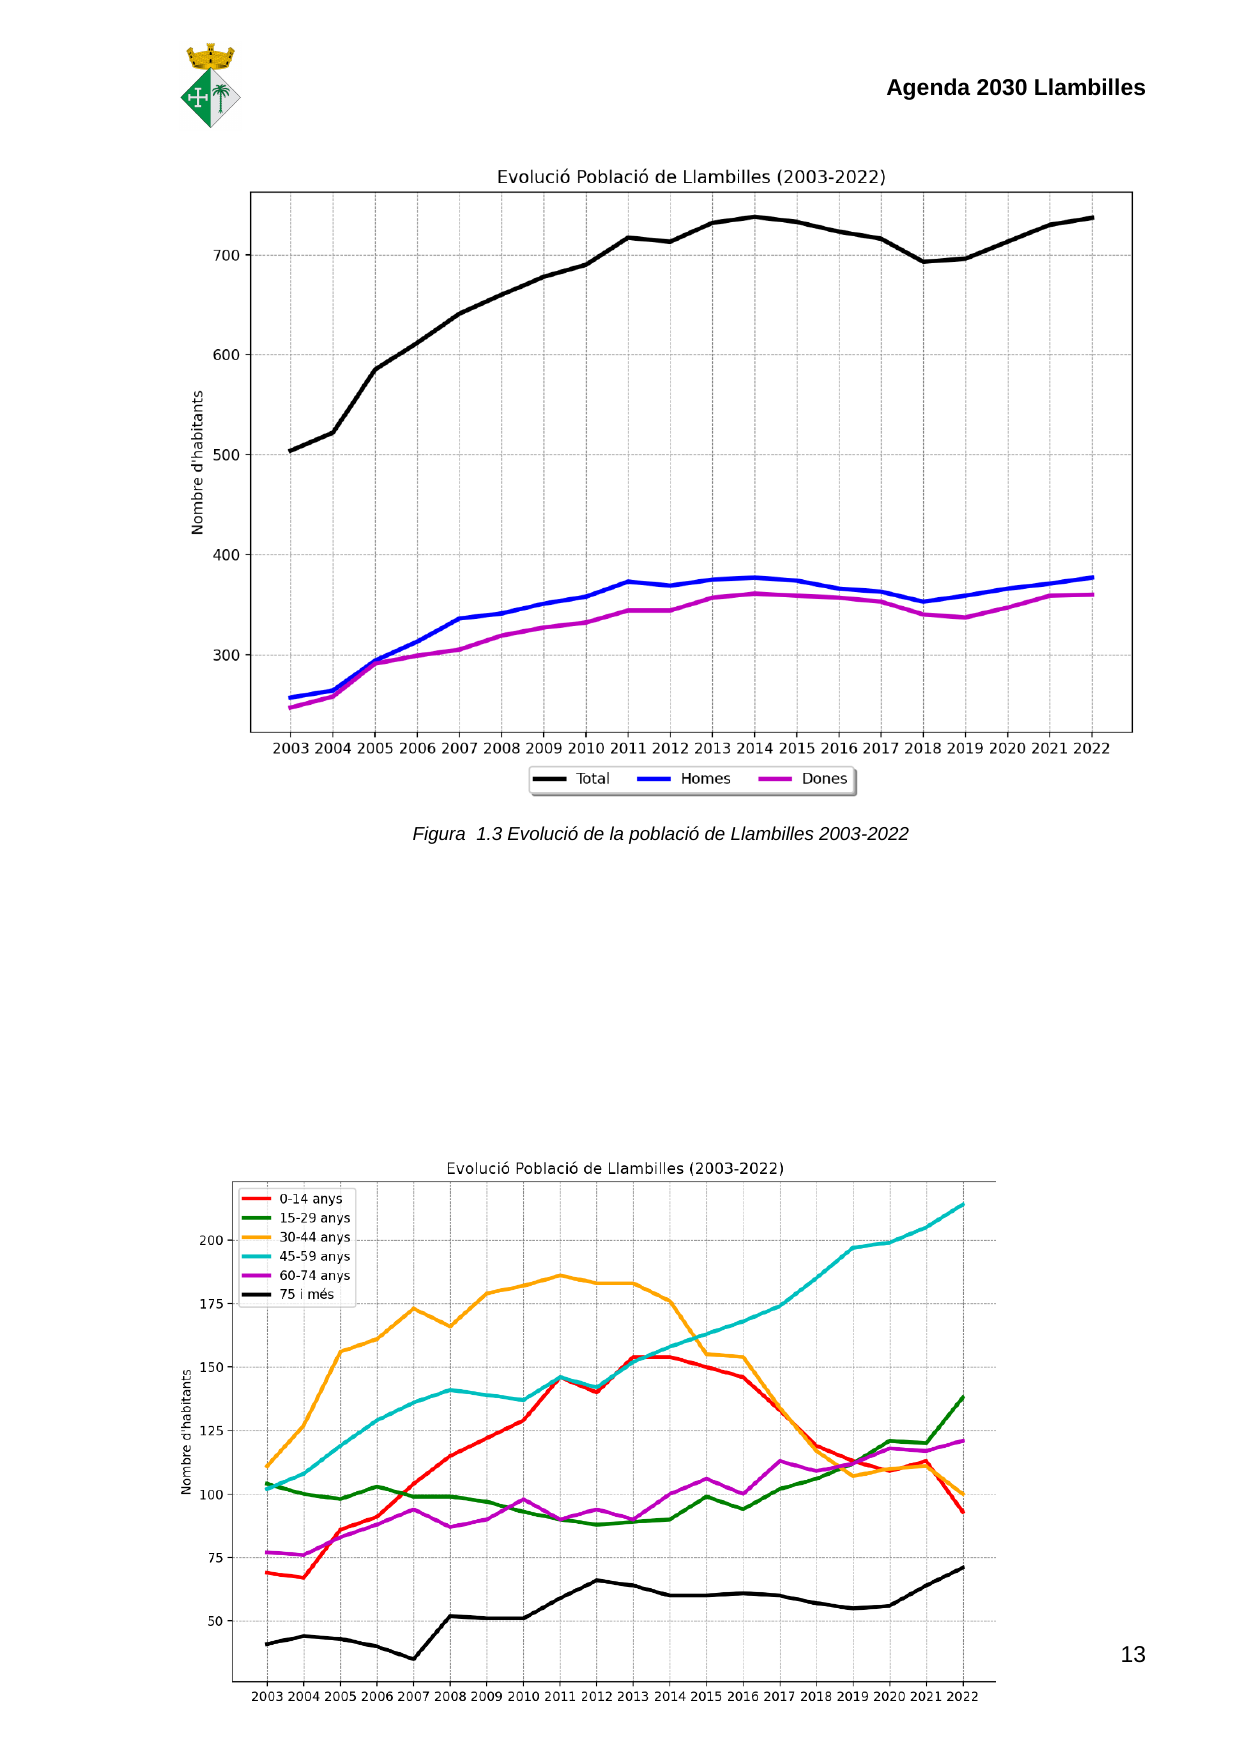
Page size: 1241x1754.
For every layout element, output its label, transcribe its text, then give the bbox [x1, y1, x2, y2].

picture [187, 165, 1136, 797]
picture [177, 1158, 996, 1702]
picture [178, 41, 243, 131]
text Figura 1.3 Evolució de la població de Llambilles 2003-2022 [177, 822, 1146, 844]
